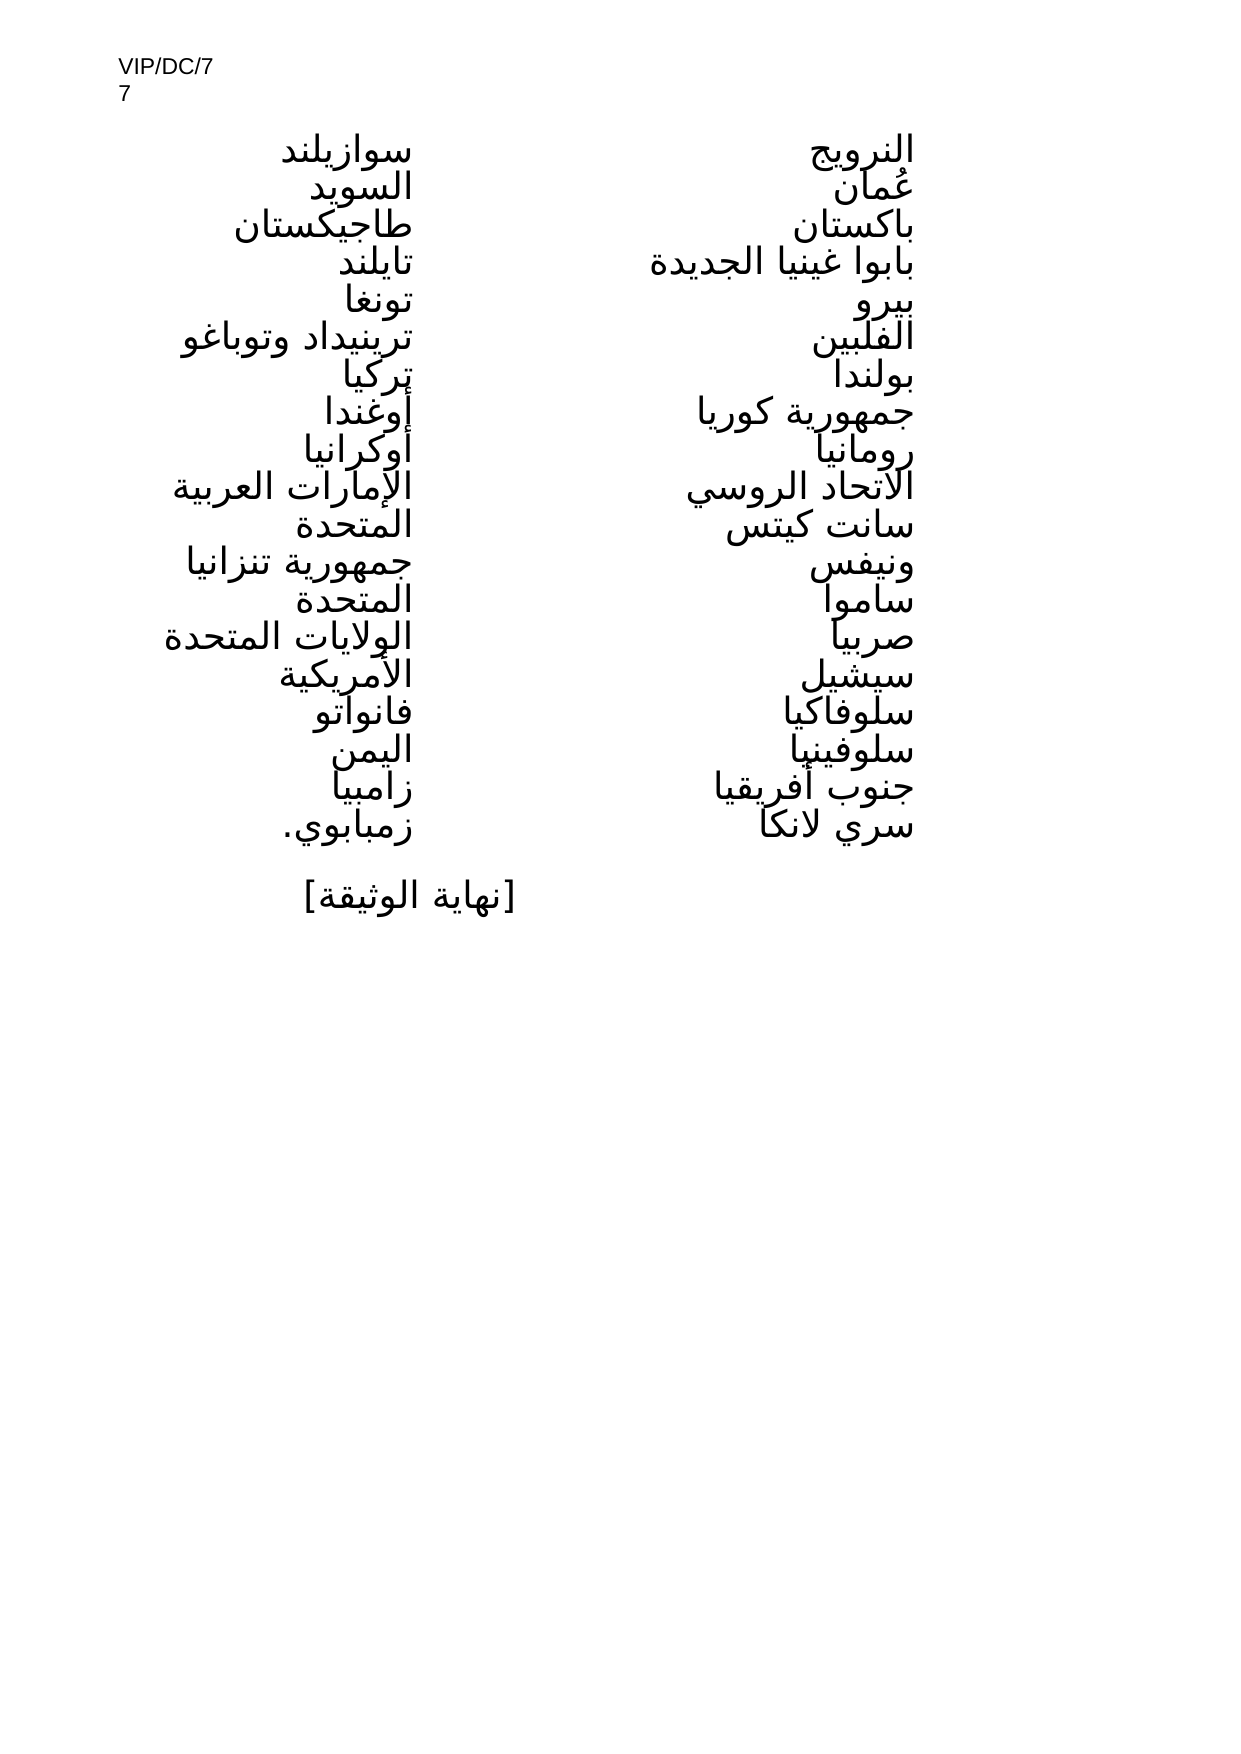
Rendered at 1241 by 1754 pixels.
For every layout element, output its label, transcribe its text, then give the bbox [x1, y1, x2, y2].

text بولندا [620, 357, 915, 395]
text ترينيداد وتوباغو [118, 320, 413, 357]
text عُمان [620, 170, 915, 207]
text الفلبين [830, 320, 915, 357]
text ساموا [620, 582, 915, 620]
text باكستان [620, 207, 915, 245]
text زمبابوي. [118, 807, 413, 845]
text [نهاية الوثيقة] [387, 882, 479, 916]
text تركيا [118, 357, 413, 395]
text جنوب أفريقيا [620, 770, 915, 807]
text سوازيلند [118, 132, 413, 170]
text سلوفاكيا [861, 695, 915, 732]
text زامبيا [118, 770, 413, 807]
text أوكرانيا [118, 432, 413, 470]
text الولايات المتحدة الأمريكية [118, 620, 413, 695]
text الإمارات العربية المتحدة [118, 470, 413, 545]
text فانواتو [118, 695, 413, 732]
text تونغا [118, 282, 413, 320]
text السويد [118, 170, 396, 207]
text سيشيل [620, 657, 915, 695]
text طاجيكستان [118, 207, 413, 245]
text الفلبين [620, 320, 867, 357]
text النرويج [620, 132, 915, 170]
text صربيا [620, 620, 915, 657]
text سلوفاكيا [620, 695, 876, 732]
text الاتحاد الروسي [773, 470, 915, 507]
text السويد [347, 170, 413, 207]
text [نهاية الوثيقة] [118, 882, 403, 916]
text بابوا غينيا الجديدة [620, 245, 915, 282]
text اليمن [118, 732, 413, 770]
text [نهاية الوثيقة] [469, 882, 516, 916]
text تايلند [118, 245, 413, 282]
text أوغندا [118, 395, 413, 432]
text رومانيا [620, 432, 915, 470]
text جمهورية تنزانيا المتحدة [118, 545, 413, 620]
text سري لانكا [620, 807, 915, 845]
text سلوفينيا [620, 732, 915, 770]
text الاتحاد الروسي [620, 470, 791, 507]
text سانت كيتس ونيفس [620, 507, 915, 582]
text بيرو [620, 282, 915, 320]
text جمهورية كوريا [620, 395, 915, 432]
